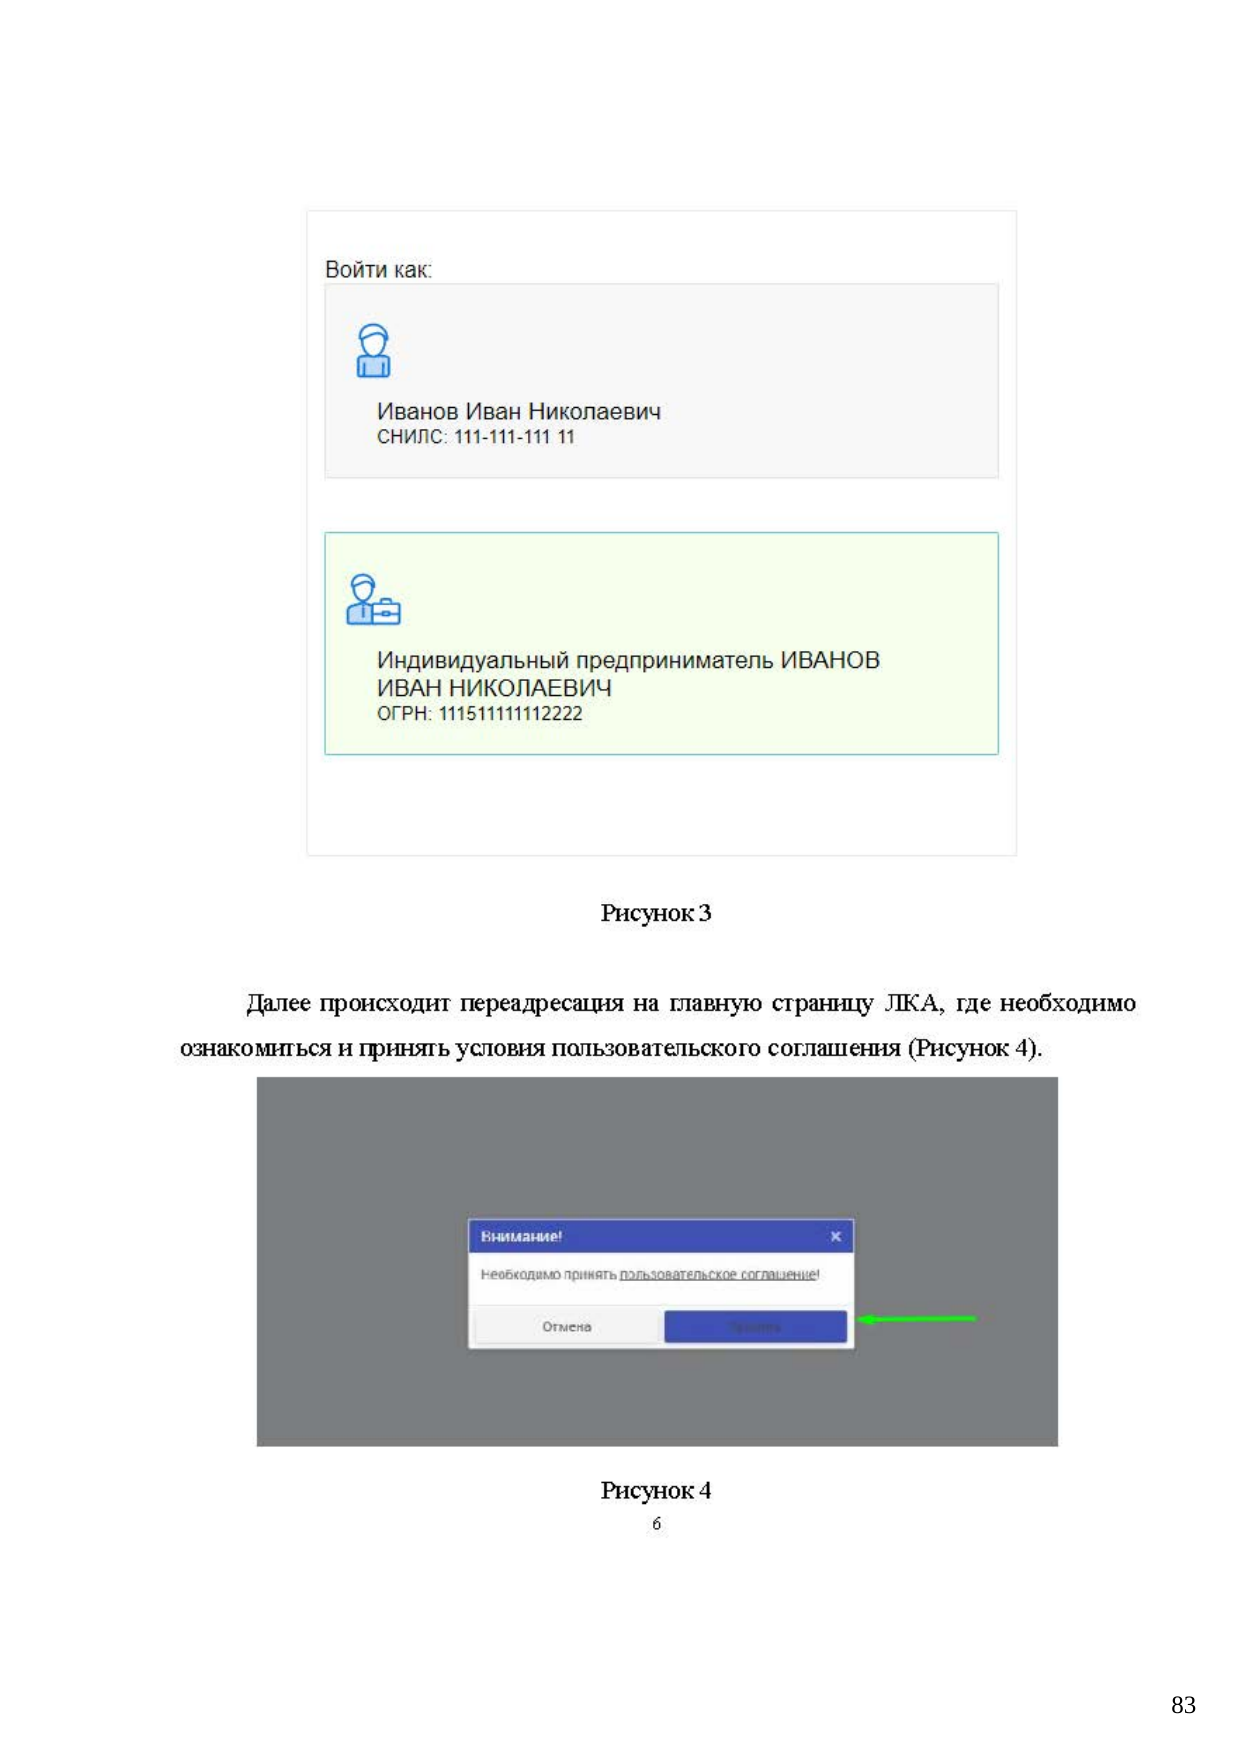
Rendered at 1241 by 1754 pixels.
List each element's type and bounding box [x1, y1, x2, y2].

picture [73, 88, 1188, 1666]
